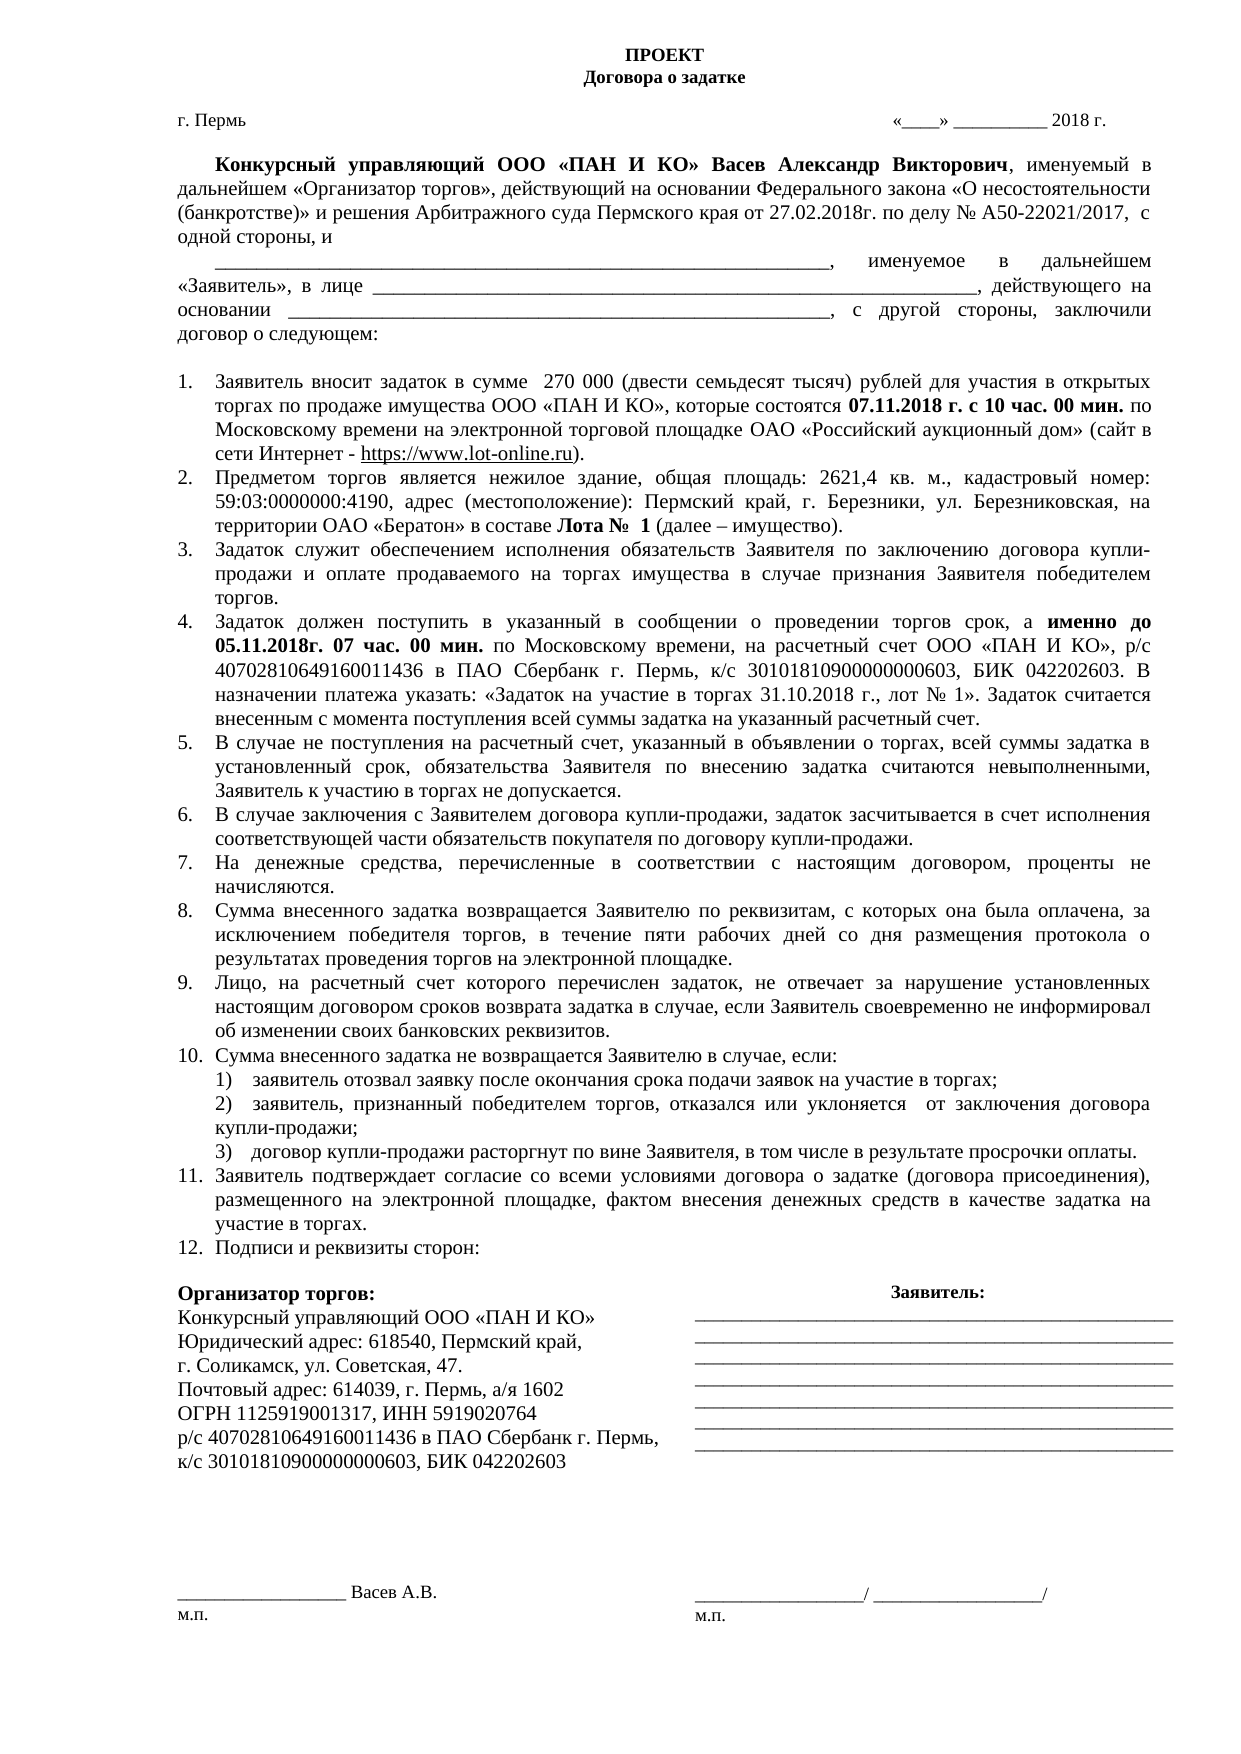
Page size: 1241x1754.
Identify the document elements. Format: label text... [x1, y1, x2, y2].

list Подписи и реквизиты сторон: [177, 1235, 1152, 1259]
text ___________________________________________________________, именуемое в дальнейшем «Заявитель», в лице __________________________________________________________, действующего на основании ____________________________________________________, с другой стороны, заключили договор о следующем: [177, 248, 1152, 345]
table_header Заявитель: ___________________________________________________ ___________________________________________________ ______________________________________________________________________________________________________ ______________________________________________________________________________________________________ ___________________________________________________ __________________/ __________________/ м.п. [684, 1259, 1192, 1626]
list Заявитель подтверждает согласие со всеми условиями договора о задатке (договора присоединения), размещенного на электронной площадке, фактом внесения денежных средств в качестве задатка на участие в торгах. [177, 1163, 1152, 1235]
list Сумма внесенного задатка возвращается Заявителю по реквизитам, с которых она была оплачена, за исключением победителя торгов, в течение пяти рабочих дней со дня размещения протокола о результатах проведения торгов на электронной площадке. [177, 898, 1152, 970]
text Конкурсный управляющий ООО «ПАН И КО» Васев Александр Викторович, именуемый в дальнейшем «Организатор торгов», действующий на основании Федерального закона «О несостоятельности (банкротстве)» и решения Арбитражного суда Пермского края от 27.02.2018г. по делу № А50-22021/2017, с одной стороны, и [177, 152, 1152, 248]
list Задаток должен поступить в указанный в сообщении о проведении торгов срок, а именно до 05.11.2018г. 07 час. 00 мин. по Московскому времени, на расчетный счет ООО «ПАН И КО», р/с 40702810649160011436 в ПАО Сбербанк г. Пермь, к/с 30101810900000000603, БИК 042202603. В назначении платежа указать: «Задаток на участие в торгах 31.10.2018 г., лот № 1». Задаток считается внесенным с момента поступления всей суммы задатка на указанный расчетный счет. [177, 609, 1152, 730]
text 2) заявитель, признанный победителем торгов, отказался или уклоняется от заключения договора купли-продажи; [215, 1091, 1152, 1139]
text 1) заявитель отозвал заявку после окончания срока подачи заявок на участие в торгах; [215, 1067, 1152, 1091]
text ПРОЕКТ [177, 44, 1152, 66]
list На денежные средства, перечисленные в соответствии с настоящим договором, проценты не начисляются. [177, 850, 1152, 898]
list Заявитель вносит задаток в сумме 270 000 (двести семьдесят тысяч) рублей для участия в открытых торгах по продаже имущества ООО «ПАН И КО», которые состоятся 07.11.2018 г. с 10 час. 00 мин. по Московскому времени на электронной торговой площадке ОАО «Российский аукционный дом» (сайт в сети Интернет - https://www.lot-online.ru). [177, 369, 1152, 465]
list В случае заключения с Заявителем договора купли-продажи, задаток засчитывается в счет исполнения соответствующей части обязательств покупателя по договору купли-продажи. [177, 802, 1152, 850]
table_header Организатор торгов: Конкурсный управляющий ООО «ПАН И КО» Юридический адрес: 618540, Пермский край, г. Соликамск, ул. Советская, 47. Почтовый адрес: 614039, г. Пермь, а/я 1602 ОГРН 1125919001317, ИНН 5919020764 р/с 40702810649160011436 в ПАО Сбербанк г. Пермь, к/с 30101810900000000603, БИК 042202603 __________________ Васев А.В. м.п. [166, 1259, 683, 1626]
list Задаток служит обеспечением исполнения обязательств Заявителя по заключению договора купли-продажи и оплате продаваемого на торгах имущества в случае признания Заявителя победителем торгов. [177, 537, 1152, 609]
list Предметом торгов является нежилое здание, общая площадь: 2621,4 кв. м., кадастровый номер: 59:03:0000000:4190, адрес (местоположение): Пермский край, г. Березники, ул. Березниковская, на территории ОАО «Бератон» в составе Лота № 1 (далее – имущество). [177, 465, 1152, 537]
list Сумма внесенного задатка не возвращается Заявителю в случае, если: [177, 1042, 1152, 1067]
text г. Пермь «____» __________ 2018 г. [177, 109, 1152, 131]
text Договора о задатке [177, 66, 1152, 87]
list В случае не поступления на расчетный счет, указанный в объявлении о торгах, всей суммы задатка в установленный срок, обязательства Заявителя по внесению задатка считаются невыполненными, Заявитель к участию в торгах не допускается. [177, 730, 1152, 802]
text 3) договор купли-продажи расторгнут по вине Заявителя, в том числе в результате просрочки оплаты. [177, 1139, 1152, 1163]
list Лицо, на расчетный счет которого перечислен задаток, не отвечает за нарушение установленных настоящим договором сроков возврата задатка в случае, если Заявитель своевременно не информировал об изменении своих банковских реквизитов. [177, 970, 1152, 1042]
